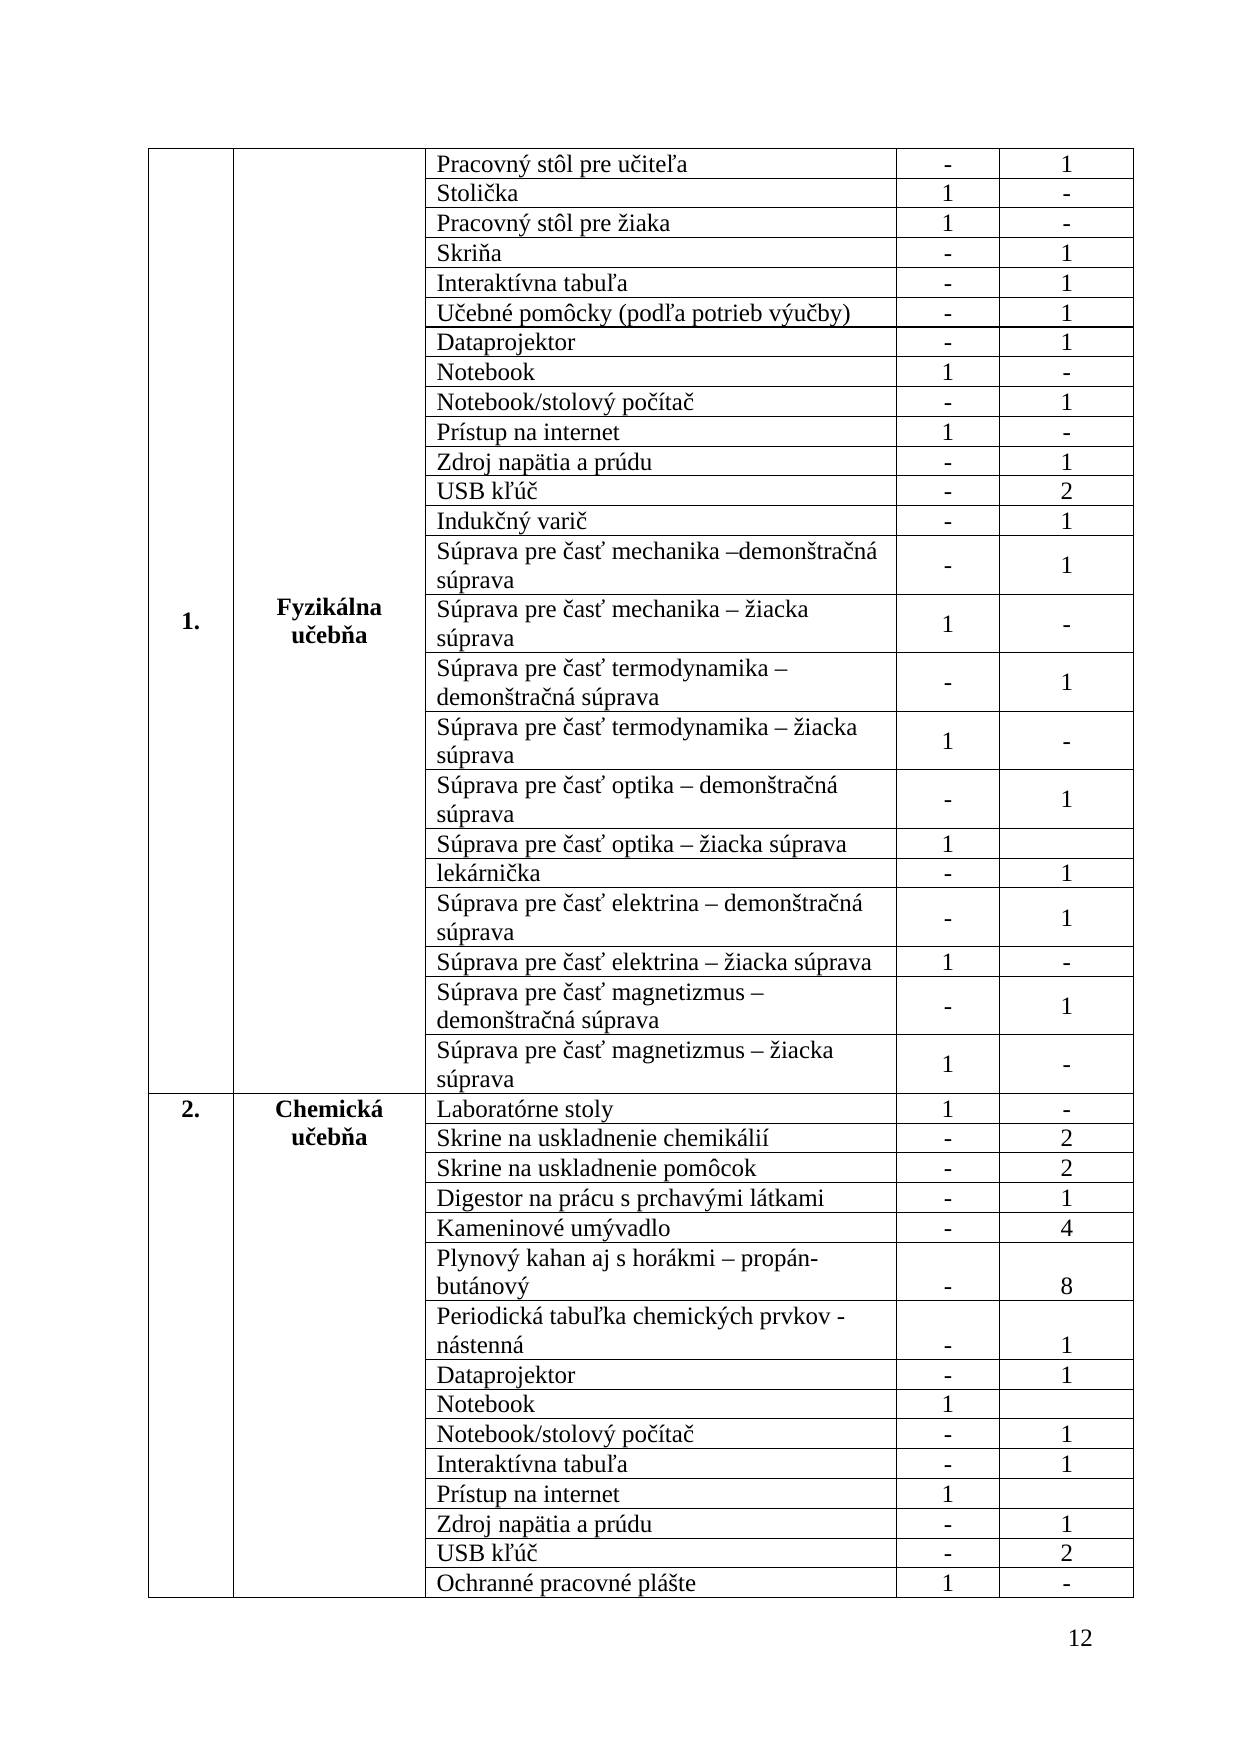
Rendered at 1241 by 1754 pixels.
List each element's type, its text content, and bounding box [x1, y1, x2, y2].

table_cell USB kľúč [426, 1539, 896, 1567]
table_cell Zdroj napätia a prúdu [426, 447, 896, 475]
table_cell 1 [897, 829, 999, 857]
table_cell Skriňa [426, 238, 896, 267]
table_cell 1 [1000, 1509, 1133, 1537]
table_cell - [897, 149, 999, 177]
table_cell - [897, 1213, 999, 1242]
table_cell Pracovný stôl pre učiteľa [426, 149, 896, 177]
table_cell 1 [897, 179, 999, 207]
table_cell Indukčný varič [426, 506, 896, 535]
table_cell Súprava pre časť termodynamika – žiacka súprava [426, 712, 896, 769]
table_cell 1 [1000, 536, 1133, 593]
table_cell - [897, 1449, 999, 1478]
table_cell Súprava pre časť termodynamika –demonštračná súprava [426, 653, 896, 711]
table_cell Učebné pomôcky (podľa potrieb výučby) [426, 298, 896, 326]
table_cell - [1000, 1035, 1133, 1093]
table_cell - [1000, 712, 1133, 769]
table_cell - [897, 1301, 999, 1359]
table_cell - [1000, 1568, 1133, 1597]
table_cell 1 [897, 1390, 999, 1418]
table_cell Periodická tabuľka chemických prvkov - nástenná [426, 1301, 896, 1359]
table_cell Digestor na prácu s prchavými látkami [426, 1183, 896, 1212]
table_cell - [1000, 1094, 1133, 1122]
table_cell - [897, 506, 999, 535]
table_cell Notebook/stolový počítač [426, 1419, 896, 1448]
table_cell Notebook [426, 357, 896, 386]
table_cell 2 [1000, 1124, 1133, 1152]
table_cell Notebook [426, 1390, 896, 1418]
table_cell 1 [897, 208, 999, 237]
table_cell - [897, 1153, 999, 1182]
table_cell 2 [1000, 1153, 1133, 1182]
table_cell Skrine na uskladnenie chemikálií [426, 1124, 896, 1152]
table_cell - [1000, 595, 1133, 652]
table_cell Kameninové umývadlo [426, 1213, 896, 1242]
table_cell 1 [897, 712, 999, 769]
table_cell 1 [1000, 859, 1133, 887]
table_cell Súprava pre časť elektrina – demonštračná súprava [426, 888, 896, 946]
table_cell 2 [1000, 1539, 1133, 1567]
table_cell 1 [897, 1479, 999, 1508]
table_cell 1 [1000, 653, 1133, 711]
table_cell 1 [1000, 387, 1133, 416]
table_cell 1 [897, 947, 999, 976]
table_cell - [1000, 417, 1133, 446]
table_cell - [897, 770, 999, 828]
table_cell 1 [897, 1094, 999, 1122]
table_cell Zdroj napätia a prúdu [426, 1509, 896, 1537]
table_cell Stolička [426, 179, 896, 207]
table_cell - [1000, 357, 1133, 386]
table_cell 1 [1000, 238, 1133, 267]
table_cell - [897, 859, 999, 887]
table_cell - [897, 653, 999, 711]
table_cell 8 [1000, 1243, 1133, 1300]
table_cell 1. [149, 149, 233, 1093]
table_cell 1 [1000, 1419, 1133, 1448]
table_cell [1000, 1479, 1133, 1508]
table_cell Notebook/stolový počítač [426, 387, 896, 416]
table_cell - [897, 476, 999, 505]
table_cell 2 [1000, 476, 1133, 505]
table_cell [1000, 1390, 1133, 1418]
table_cell 1 [1000, 888, 1133, 946]
table_cell Súprava pre časť magnetizmus – žiacka súprava [426, 1035, 896, 1093]
table_cell - [897, 1183, 999, 1212]
table_cell 1 [1000, 447, 1133, 475]
table_cell 1 [1000, 1449, 1133, 1478]
table_cell - [897, 536, 999, 593]
table_cell 1 [1000, 1183, 1133, 1212]
table_cell Ochranné pracovné plášte [426, 1568, 896, 1597]
table_cell Súprava pre časť optika – žiacka súprava [426, 829, 896, 857]
table_cell Skrine na uskladnenie pomôcok [426, 1153, 896, 1182]
table_cell Prístup na internet [426, 1479, 896, 1508]
table_cell - [897, 447, 999, 475]
table_cell Chemická učebňa [234, 1094, 425, 1597]
table_cell - [897, 1124, 999, 1152]
table_cell 1 [897, 1568, 999, 1597]
table_cell - [897, 888, 999, 946]
table_cell 1 [1000, 328, 1133, 356]
table_cell Súprava pre časť mechanika – žiacka súprava [426, 595, 896, 652]
table_cell - [897, 977, 999, 1034]
table_cell 4 [1000, 1213, 1133, 1242]
table_cell [1000, 829, 1133, 857]
table_cell Pracovný stôl pre žiaka [426, 208, 896, 237]
table_cell Prístup na internet [426, 417, 896, 446]
table_cell - [897, 328, 999, 356]
table_cell 1 [1000, 1360, 1133, 1388]
table_cell Fyzikálna učebňa [234, 149, 425, 1093]
table_cell 1 [897, 357, 999, 386]
table_cell - [897, 1243, 999, 1300]
table_cell - [1000, 179, 1133, 207]
table_cell 1 [1000, 1301, 1133, 1359]
table_cell - [897, 1360, 999, 1388]
table_cell Súprava pre časť elektrina – žiacka súprava [426, 947, 896, 976]
table_cell 1 [1000, 506, 1133, 535]
table_cell Dataprojektor [426, 328, 896, 356]
table_cell - [1000, 947, 1133, 976]
table_cell Súprava pre časť mechanika –demonštračná súprava [426, 536, 896, 593]
table_cell USB kľúč [426, 476, 896, 505]
table_cell Interaktívna tabuľa [426, 1449, 896, 1478]
table_cell - [1000, 208, 1133, 237]
table_cell - [897, 268, 999, 297]
table_cell Dataprojektor [426, 1360, 896, 1388]
table_cell Súprava pre časť optika – demonštračná súprava [426, 770, 896, 828]
table_cell 1 [897, 417, 999, 446]
table_cell Interaktívna tabuľa [426, 268, 896, 297]
table_cell 1 [897, 1035, 999, 1093]
table_cell - [897, 1419, 999, 1448]
table_cell Súprava pre časť magnetizmus – demonštračná súprava [426, 977, 896, 1034]
table_cell - [897, 298, 999, 326]
table_cell 1 [1000, 770, 1133, 828]
table_cell - [897, 387, 999, 416]
table_cell - [897, 238, 999, 267]
table_cell 1 [1000, 268, 1133, 297]
table_cell Laboratórne stoly [426, 1094, 896, 1122]
table_cell 1 [1000, 298, 1133, 326]
table_cell - [897, 1509, 999, 1537]
table_cell 1 [1000, 149, 1133, 177]
table_cell 1 [1000, 977, 1133, 1034]
table_cell 1 [897, 595, 999, 652]
table_cell lekárnička [426, 859, 896, 887]
table_cell Plynový kahan aj s horákmi – propán- butánový [426, 1243, 896, 1300]
table_cell - [897, 1539, 999, 1567]
table_cell 2. [149, 1094, 233, 1597]
